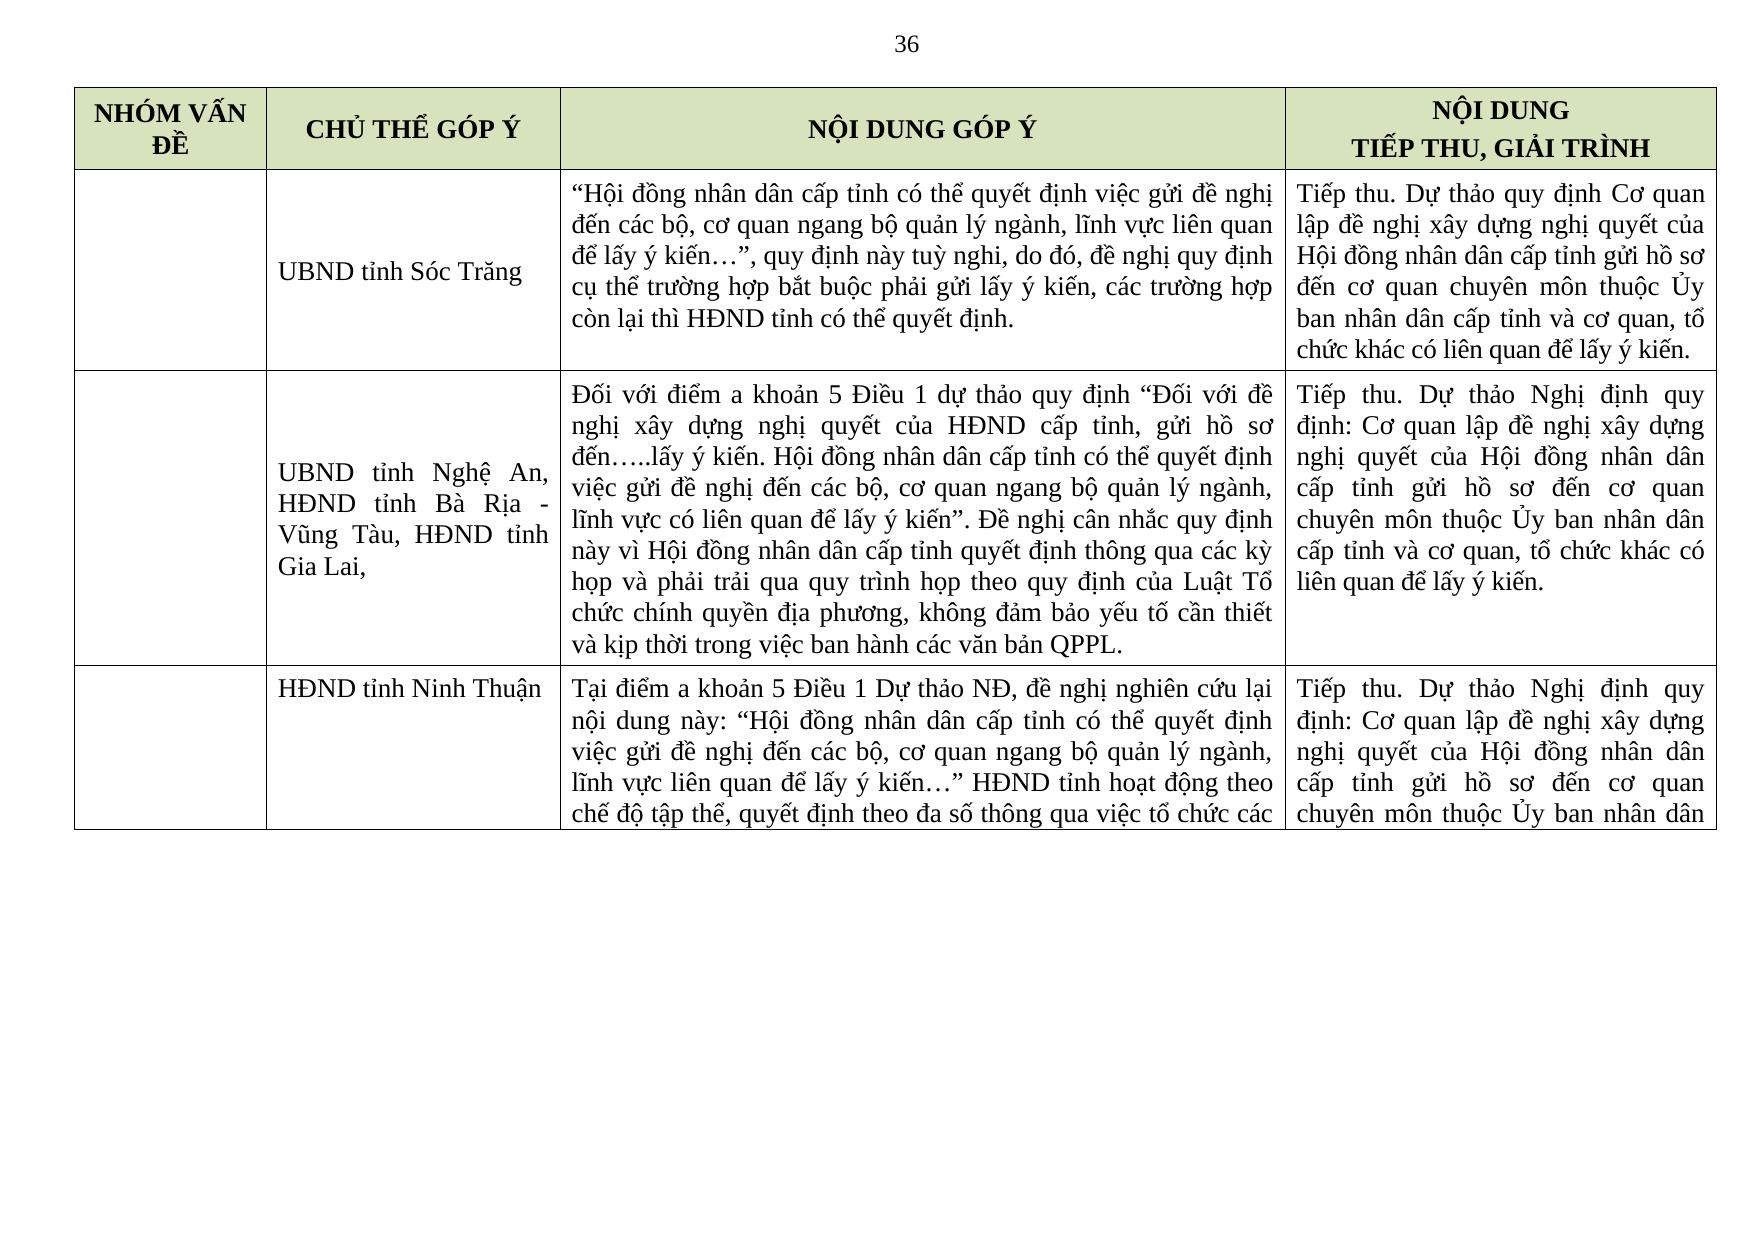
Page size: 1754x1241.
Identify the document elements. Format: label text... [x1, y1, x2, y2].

table_cell “Hội đồng nhân dân cấp tỉnh có thể quyết định việc gửi đề nghị đến các bộ, cơ quan ngang bộ quản lý ngành, lĩnh vực liên quan để lấy ý kiến…”, quy định này tuỳ nghi, do đó, đề nghị quy định cụ thể trường hợp bắt buộc phải gửi lấy ý kiến, các trường hợp còn lại thì HĐND tỉnh có thể quyết định. [561, 170, 1285, 370]
table_cell HĐND tỉnh Ninh Thuận [267, 666, 560, 829]
table_header NỘI DUNG TIẾP THU, GIẢI TRÌNH [1286, 88, 1716, 169]
table_cell [75, 170, 266, 370]
table_cell Tiếp thu. Dự thảo Nghị định quy định: Cơ quan lập đề nghị xây dựng nghị quyết của Hội đồng nhân dân cấp tỉnh gửi hồ sơ đến cơ quan chuyên môn thuộc Ủy ban nhân dân cấp tỉnh và cơ quan, tổ chức khác có liên quan để lấy ý kiến. [1286, 666, 1716, 829]
table_cell UBND tỉnh Nghệ An, HĐND tỉnh Bà Rịa - Vũng Tàu, HĐND tỉnh Gia Lai, [267, 371, 560, 665]
table_cell Tại điểm a khoản 5 Điều 1 Dự thảo NĐ, đề nghị nghiên cứu lại nội dung này: “Hội đồng nhân dân cấp tỉnh có thể quyết định việc gửi đề nghị đến các bộ, cơ quan ngang bộ quản lý ngành, lĩnh vực liên quan để lấy ý kiến…” HĐND tỉnh hoạt động theo chế độ tập thể, quyết định theo đa số thông qua việc tổ chức các kỳ họp. Nếu quy định như dự thảo thì HĐND tỉnh phải tổ chức kỳ họp để có thể quyết định việc lấy ý kiến đề nghị xây dựng nghị quyết. Nếu giao cho Thường trực HĐND tỉnh thì không phù hợp với Luật Tổ chức chính quyền địa phương năm 2015 (sửa đổi,bổ sung năm 2019), vì thẩm quyền của Thường trực HĐND tỉnh phải được quy định trong Luật (quy định trong Nghị định thì không đúng thẩm quyền). Tại điểm b khoản 5 Điều 1 Dự thảo NĐ, đề nghị nghiên cứu quy định rõ hơn đối với dự thảo văn bản QPPL khi đăng tải lên cổng thông tin điện tử tỉnh, khi hết thời hạn gửi đăng tin trên cổng thông tin thì phải được gửi hồ sơ thẩm định. [561, 666, 1285, 829]
table_cell [75, 666, 266, 829]
table_header NỘI DUNG GÓP Ý [561, 88, 1285, 169]
table_header CHỦ THỂ GÓP Ý [267, 88, 560, 169]
table_cell Tiếp thu. Dự thảo Nghị định quy định: Cơ quan lập đề nghị xây dựng nghị quyết của Hội đồng nhân dân cấp tỉnh gửi hồ sơ đến cơ quan chuyên môn thuộc Ủy ban nhân dân cấp tỉnh và cơ quan, tổ chức khác có liên quan để lấy ý kiến. [1286, 371, 1716, 665]
table_cell [75, 371, 266, 665]
table_cell Tiếp thu. Dự thảo quy định Cơ quan lập đề nghị xây dựng nghị quyết của Hội đồng nhân dân cấp tỉnh gửi hồ sơ đến cơ quan chuyên môn thuộc Ủy ban nhân dân cấp tỉnh và cơ quan, tổ chức khác có liên quan để lấy ý kiến. [1286, 170, 1716, 370]
table_cell Đối với điểm a khoản 5 Điều 1 dự thảo quy định “Đối với đề nghị xây dựng nghị quyết của HĐND cấp tỉnh, gửi hồ sơ đến…..lấy ý kiến. Hội đồng nhân dân cấp tỉnh có thể quyết định việc gửi đề nghị đến các bộ, cơ quan ngang bộ quản lý ngành, lĩnh vực có liên quan để lấy ý kiến”. Đề nghị cân nhắc quy định này vì Hội đồng nhân dân cấp tỉnh quyết định thông qua các kỳ họp và phải trải qua quy trình họp theo quy định của Luật Tổ chức chính quyền địa phương, không đảm bảo yếu tố cần thiết và kịp thời trong việc ban hành các văn bản QPPL. [561, 371, 1285, 665]
table_cell UBND tỉnh Sóc Trăng [267, 170, 560, 370]
table_header NHÓM VẤN ĐỀ [75, 88, 266, 169]
